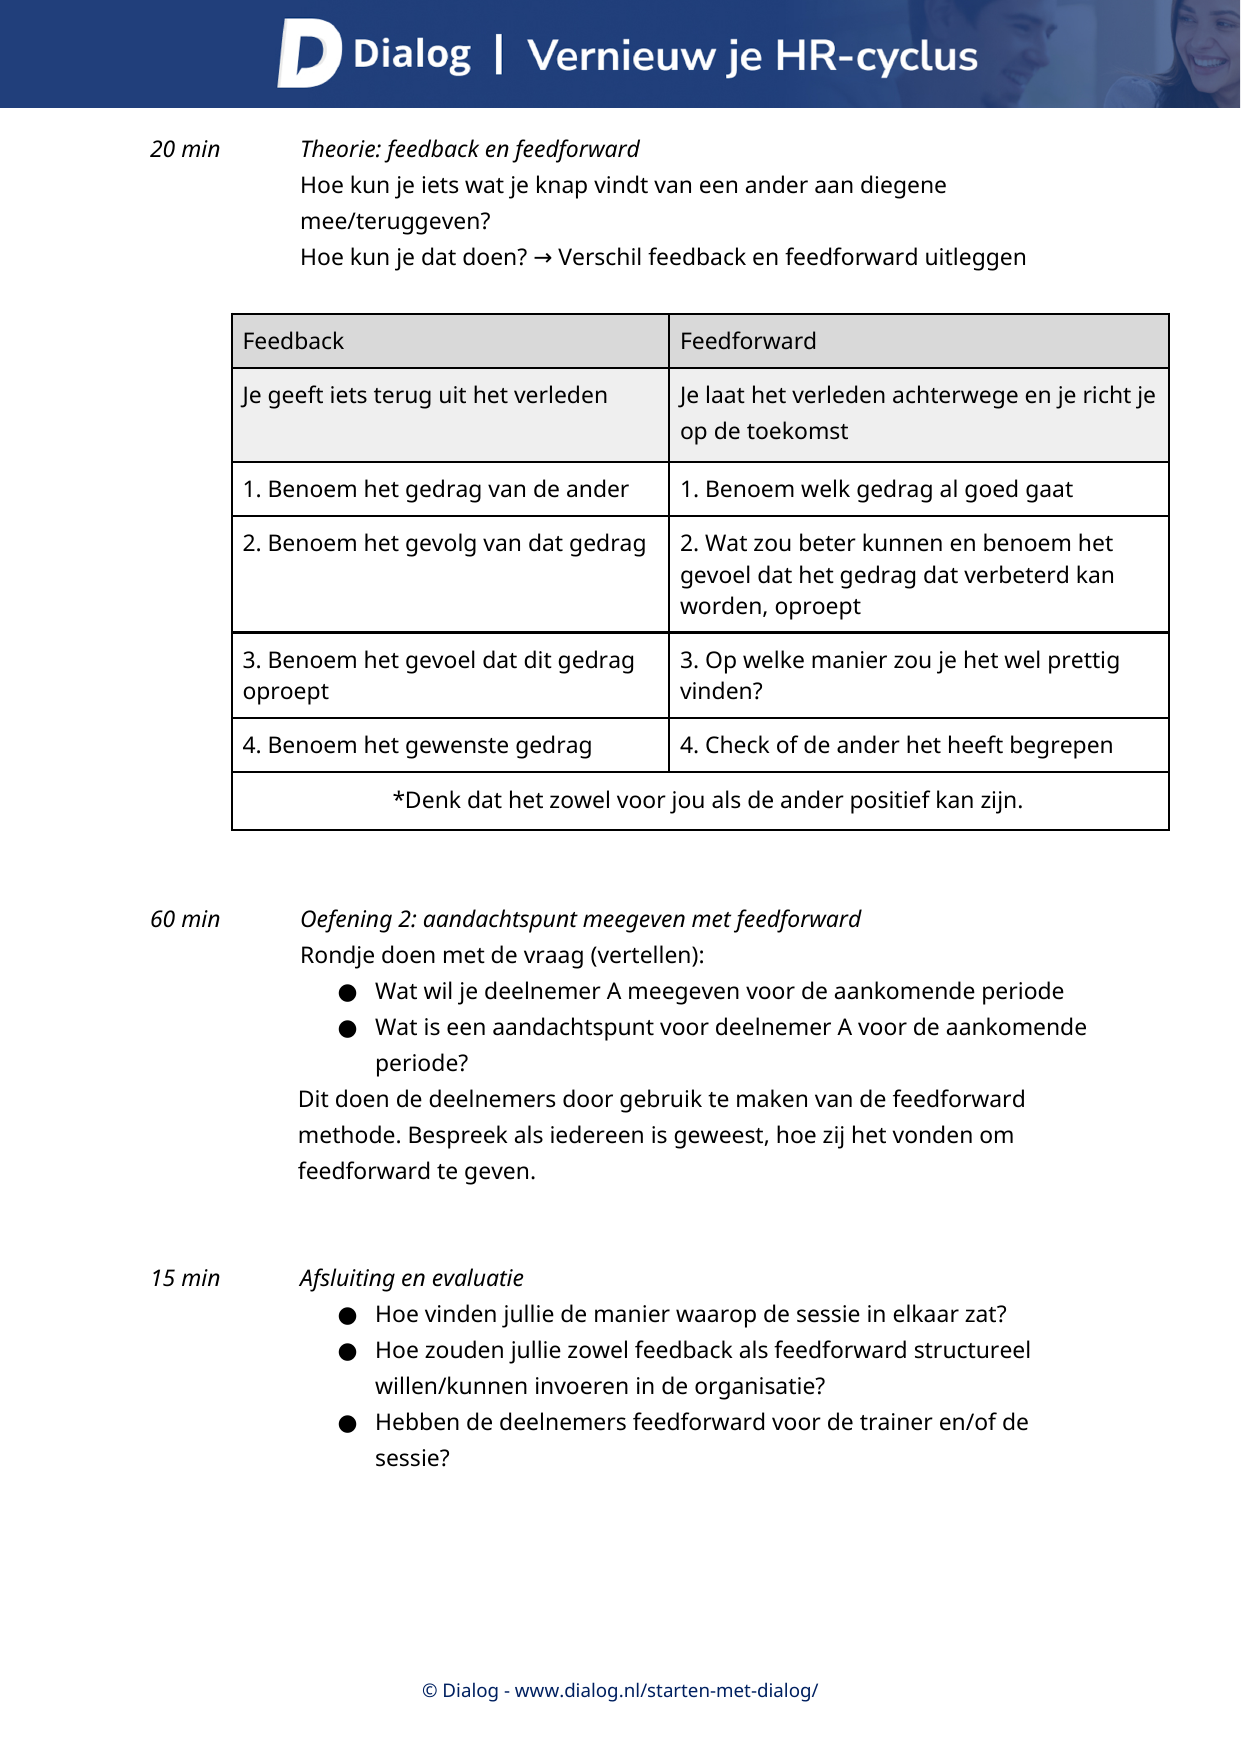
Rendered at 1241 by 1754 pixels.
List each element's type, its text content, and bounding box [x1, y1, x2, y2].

table_cell 4. Check of de ander het heeft begrepen [670, 719, 1168, 771]
list Hoe vinden jullie de manier waarop de sessie in elkaar zat? [337, 1298, 1090, 1329]
list Wat wil je deelnemer A meegeven voor de aankomende periode [337, 975, 1090, 1006]
list Wat is een aandachtspunt voor deelnemer A voor de aankomende periode? [337, 1011, 1090, 1078]
table_cell 2. Wat zou beter kunnen en benoem het gevoel dat het gedrag dat verbeterd kan worden, oproept [670, 517, 1168, 631]
table_cell 3. Op welke manier zou je het wel prettig vinden? [670, 634, 1168, 717]
text Hoe kun je dat doen? → Verschil feedback en feedforward uitleggen [300, 241, 1090, 272]
list Hebben de deelnemers feedforward voor de trainer en/of de sessie? [337, 1406, 1090, 1473]
table_cell Je geeft iets terug uit het verleden [233, 369, 668, 461]
table_header Feedback [233, 315, 668, 367]
table_cell 1. Benoem het gedrag van de ander [233, 463, 668, 515]
text 15 min Afsluiting en evaluatie [150, 1262, 1090, 1294]
table_cell 2. Benoem het gevolg van dat gedrag [233, 517, 668, 631]
table_cell 1. Benoem welk gedrag al goed gaat [670, 463, 1168, 515]
table_cell *Denk dat het zowel voor jou als de ander positief kan zijn. [233, 773, 1168, 829]
table_cell Je laat het verleden achterwege en je richt je op de toekomst [670, 369, 1168, 461]
table_header Feedforward [670, 315, 1168, 367]
text 60 min Oefening 2: aandachtspunt meegeven met feedforward [150, 903, 1090, 934]
text Hoe kun je iets wat je knap vindt van een ander aan diegene mee/teruggeven? [300, 169, 1090, 236]
table_cell 3. Benoem het gevoel dat dit gedrag oproept [233, 634, 668, 717]
text Rondje doen met de vraag (vertellen): [300, 939, 1090, 970]
picture [0, 0, 1241, 108]
text Dit doen de deelnemers door gebruik te maken van de feedforward methode. Bespreek als iedereen is geweest, hoe zij het vonden om feedforward te geven. [298, 1083, 1090, 1186]
table_cell 4. Benoem het gewenste gedrag [233, 719, 668, 771]
list Hoe zouden jullie zowel feedback als feedforward structureel willen/kunnen invoeren in de organisatie? [337, 1334, 1090, 1401]
text 20 min Theorie: feedback en feedforward [150, 133, 1090, 164]
